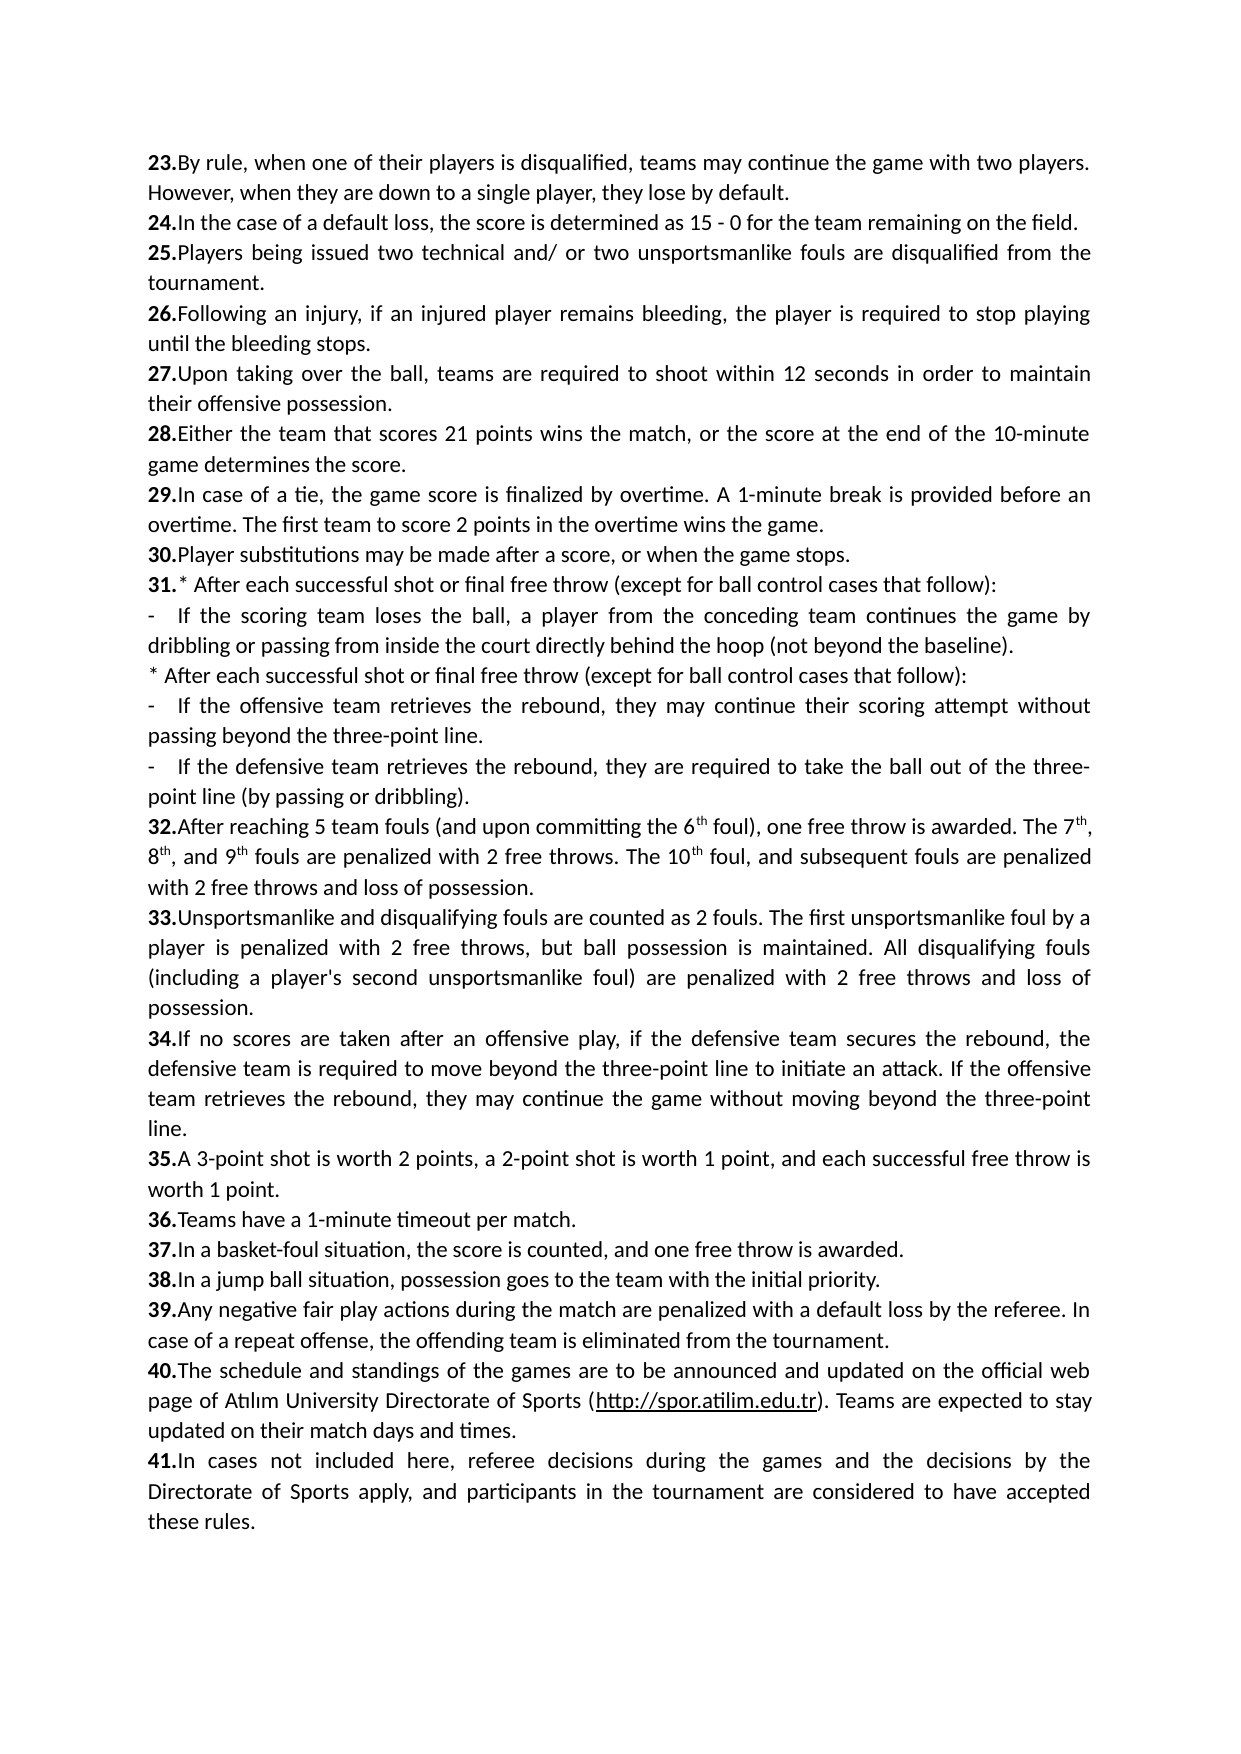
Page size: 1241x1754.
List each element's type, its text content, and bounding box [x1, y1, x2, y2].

list Players being issued two technical and/ or two unsportsmanlike fouls are disqualified from the tournament. [148, 238, 1093, 296]
list In cases not included here, referee decisions during the games and the decisions by the Directorate of Sports apply, and participants in the tournament are considered to have accepted these rules. [148, 1447, 1093, 1535]
list The schedule and standings of the games are to be announced and updated on the official web page of Atılım University Directorate of Sports (http://spor.atilim.edu.tr). Teams are expected to stay updated on their match days and times. [148, 1356, 1093, 1444]
list In a jump ball situation, possession goes to the team with the initial priority. [148, 1265, 1093, 1293]
list After reaching 5 team fouls (and upon committing the 6th foul), one free throw is awarded. The 7th, 8th, and 9th fouls are penalized with 2 free throws. The 10th foul, and subsequent fouls are penalized with 2 free throws and loss of possession. [148, 812, 1093, 901]
list In a basket-foul situation, the score is counted, and one free throw is awarded. [148, 1235, 1093, 1263]
list In the case of a default loss, the score is determined as 15 - 0 for the team remaining on the field. [148, 208, 1093, 236]
list By rule, when one of their players is disqualified, teams may continue the game with two players. However, when they are down to a single player, they lose by default. [148, 148, 1093, 206]
list Either the team that scores 21 points wins the match, or the score at the end of the 10-minute game determines the score. [148, 419, 1093, 478]
list Unsportsmanlike and disqualifying fouls are counted as 2 fouls. The first unsportsmanlike foul by a player is penalized with 2 free throws, but ball possession is maintained. All disqualifying fouls (including a player's second unsportsmanlike foul) are penalized with 2 free throws and loss of possession. [148, 903, 1093, 1021]
list If no scores are taken after an offensive play, if the defensive team secures the rebound, the defensive team is required to move beyond the three-point line to initiate an attack. If the offensive team retrieves the rebound, they may continue the game without moving beyond the three-point line. [148, 1024, 1093, 1142]
list Following an injury, if an injured player remains bleeding, the player is required to stop playing until the bleeding stops. [148, 299, 1093, 357]
list If the scoring team loses the ball, a player from the conceding team continues the game by dribbling or passing from inside the court directly behind the hoop (not beyond the baseline). [148, 601, 1093, 659]
list If the defensive team retrieves the rebound, they are required to take the ball out of the three-point line (by passing or dribbling). [148, 752, 1093, 810]
list * After each successful shot or final free throw (except for ball control cases that follow): [148, 571, 1093, 598]
list If the offensive team retrieves the rebound, they may continue their scoring attempt without passing beyond the three-point line. [148, 691, 1093, 749]
list Teams have a 1-minute timeout per match. [148, 1205, 1093, 1233]
list In case of a tie, the game score is finalized by overtime. A 1-minute break is provided before an overtime. The first team to score 2 points in the overtime wins the game. [148, 480, 1093, 538]
list Player substitutions may be made after a score, or when the game stops. [148, 540, 1093, 568]
list Upon taking over the ball, teams are required to shoot within 12 seconds in order to maintain their offensive possession. [148, 359, 1093, 417]
list Any negative fair play actions during the match are penalized with a default loss by the referee. In case of a repeat offense, the offending team is eliminated from the tournament. [148, 1296, 1093, 1354]
list * After each successful shot or final free throw (except for ball control cases that follow): [148, 661, 1093, 689]
list A 3-point shot is worth 2 points, a 2-point shot is worth 1 point, and each successful free throw is worth 1 point. [148, 1144, 1093, 1203]
